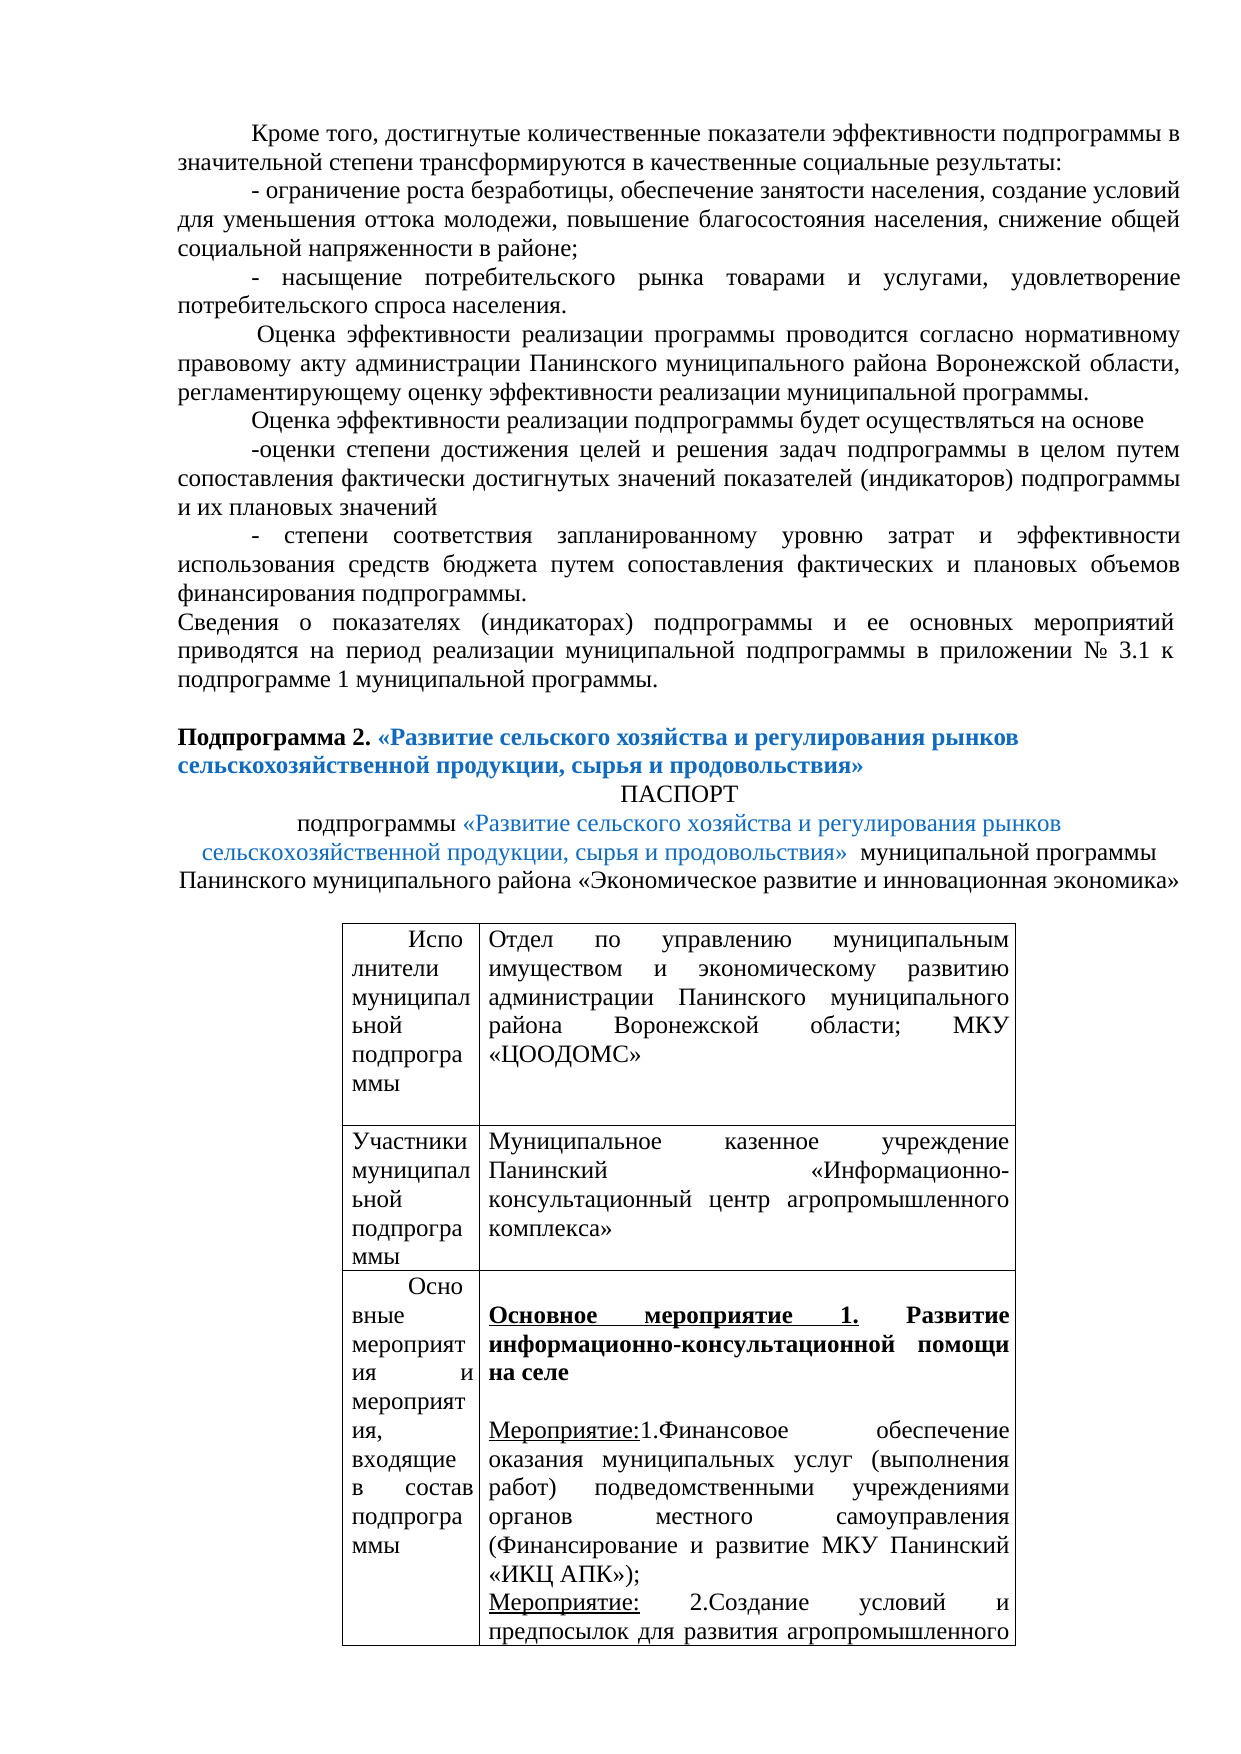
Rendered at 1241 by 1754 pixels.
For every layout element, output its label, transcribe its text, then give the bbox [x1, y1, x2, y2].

table_cell Участники муниципальной подпрограммы [343, 1126, 479, 1270]
text - степени соответствия запланированному уровню затрат и эффективности использования средств бюджета путем сопоставления фактических и плановых объемов финансирования подпрограммы. [177, 521, 1181, 607]
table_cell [480, 1271, 1015, 1645]
text Оценка эффективности реализации подпрограммы будет осуществляться на основе [177, 406, 1181, 434]
text Кроме того, достигнутые количественные показатели эффективности подпрограммы в значительной степени трансформируются в качественные социальные результаты: [177, 118, 1181, 176]
table_header Отдел по управлению муниципальным имуществом и экономическому развитию администрации Панинского муниципального района Воронежской области; МКУ «ЦООДОМС» [480, 924, 1015, 1125]
table_header Исполнители муниципальной подпрограммы [343, 924, 479, 1125]
text - ограничение роста безработицы, обеспечение занятости населения, создание условий для уменьшения оттока молодежи, повышение благосостояния населения, снижение общей социальной напряженности в районе; [177, 176, 1181, 262]
text Сведения о показателях (индикаторах) подпрограммы и ее основных мероприятий приводятся на период реализации муниципальной подпрограммы в приложении № 3.1 к подпрограмме 1 муниципальной программы. [177, 607, 1175, 693]
text - насыщение потребительского рынка товарами и услугами, удовлетворение потребительского спроса населения. [177, 262, 1181, 319]
subtitle Подпрограмма 2. «Развитие сельского хозяйства и регулирования рынков сельскохозяйственной продукции, сырья и продовольствия» [177, 722, 1181, 779]
text -оценки степени достижения целей и решения задач подпрограммы в целом путем сопоставления фактически достигнутых значений показателей (индикаторов) подпрограммы и их плановых значений [177, 434, 1181, 521]
text Оценка эффективности реализации программы проводится согласно нормативному правовому акту администрации Панинского муниципального района Воронежской области, регламентирующему оценку эффективности реализации муниципальной программы. [177, 319, 1181, 406]
text ПАСПОРТ [177, 779, 1181, 808]
text подпрограммы «Развитие сельского хозяйства и регулирования рынков сельскохозяйственной продукции, сырья и продовольствия» муниципальной программы Панинского муниципального района «Экономическое развитие и инновационная экономика» [177, 808, 1181, 894]
table_cell Муниципальное казенное учреждение Панинский «Информационно-консультационный центр агропромышленного комплекса» [480, 1126, 1015, 1270]
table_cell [343, 1271, 479, 1645]
